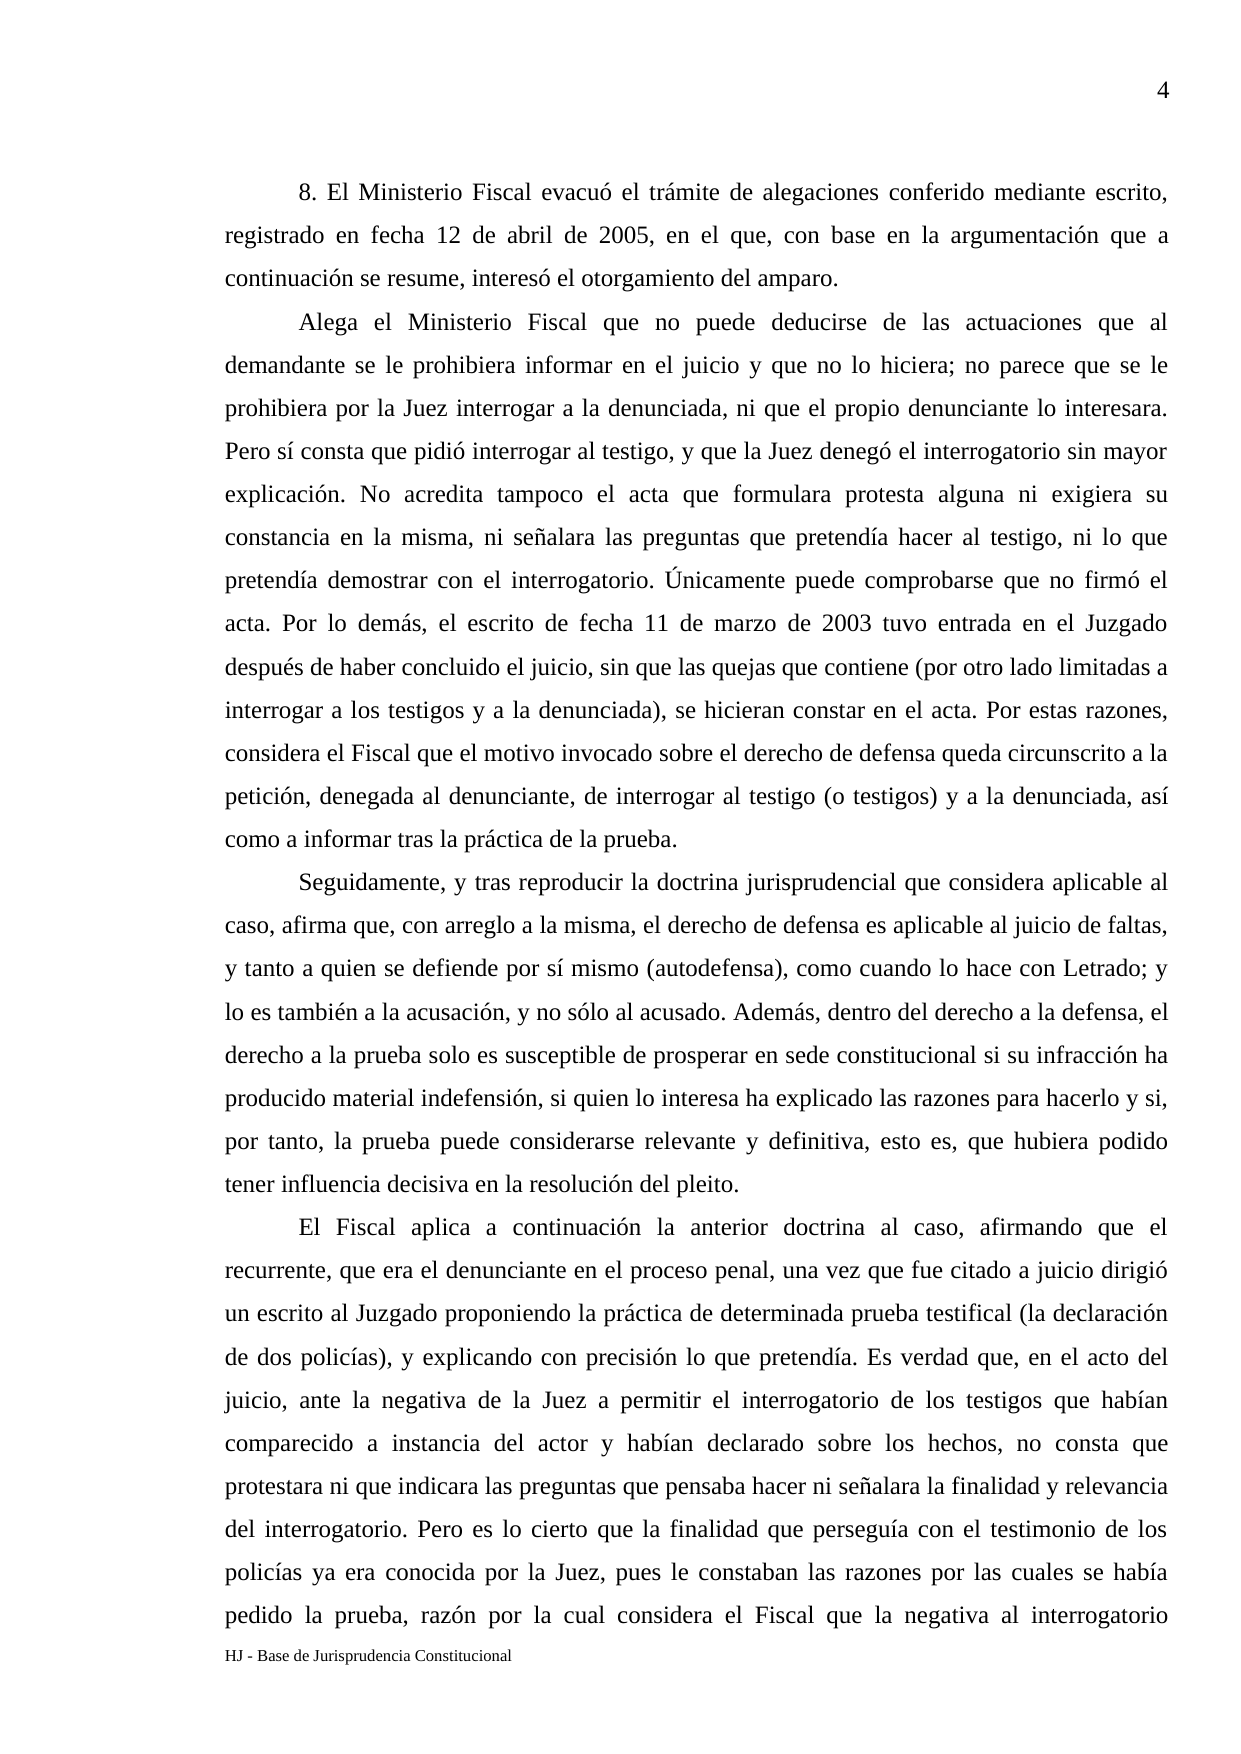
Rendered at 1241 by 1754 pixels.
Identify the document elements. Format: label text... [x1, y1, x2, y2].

text Alega el Ministerio Fiscal que no puede deducirse de las actuaciones que al demandante se le prohibiera informar en el juicio y que no lo hiciera; no parece que se le prohibiera por la Juez interrogar a la denunciada, ni que el propio denunciante lo interesara. Pero sí consta que pidió interrogar al testigo, y que la Juez denegó el interrogatorio sin mayor explicación. No acredita tampoco el acta que formulara protesta alguna ni exigiera su constancia en la misma, ni señalara las preguntas que pretendía hacer al testigo, ni lo que pretendía demostrar con el interrogatorio. Únicamente puede comprobarse que no firmó el acta. Por lo demás, el escrito de fecha 11 de marzo de 2003 tuvo entrada en el Juzgado después de haber concluido el juicio, sin que las quejas que contiene (por otro lado limitadas a interrogar a los testigos y a la denunciada), se hicieran constar en el acta. Por estas razones, considera el Fiscal que el motivo invocado sobre el derecho de defensa queda circunscrito a la petición, denegada al denunciante, de interrogar al testigo (o testigos) y a la denunciada, así como a informar tras la práctica de la prueba. [224, 307, 1169, 853]
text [224, 1212, 1169, 1629]
text Seguidamente, y tras reproducir la doctrina jurisprudencial que considera aplicable al caso, afirma que, con arreglo a la misma, el derecho de defensa es aplicable al juicio de faltas, y tanto a quien se defiende por sí mismo (autodefensa), como cuando lo hace con Letrado; y lo es también a la acusación, y no sólo al acusado. Además, dentro del derecho a la defensa, el derecho a la prueba solo es susceptible de prosperar en sede constitucional si su infracción ha producido material indefensión, si quien lo interesa ha explicado las razones para hacerlo y si, por tanto, la prueba puede considerarse relevante y definitiva, esto es, que hubiera podido tener influencia decisiva en la resolución del pleito. [224, 867, 1169, 1198]
text 8. El Ministerio Fiscal evacuó el trámite de alegaciones conferido mediante escrito, registrado en fecha 12 de abril de 2005, en el que, con base en la argumentación que a continuación se resume, interesó el otorgamiento del amparo. [224, 177, 1169, 292]
